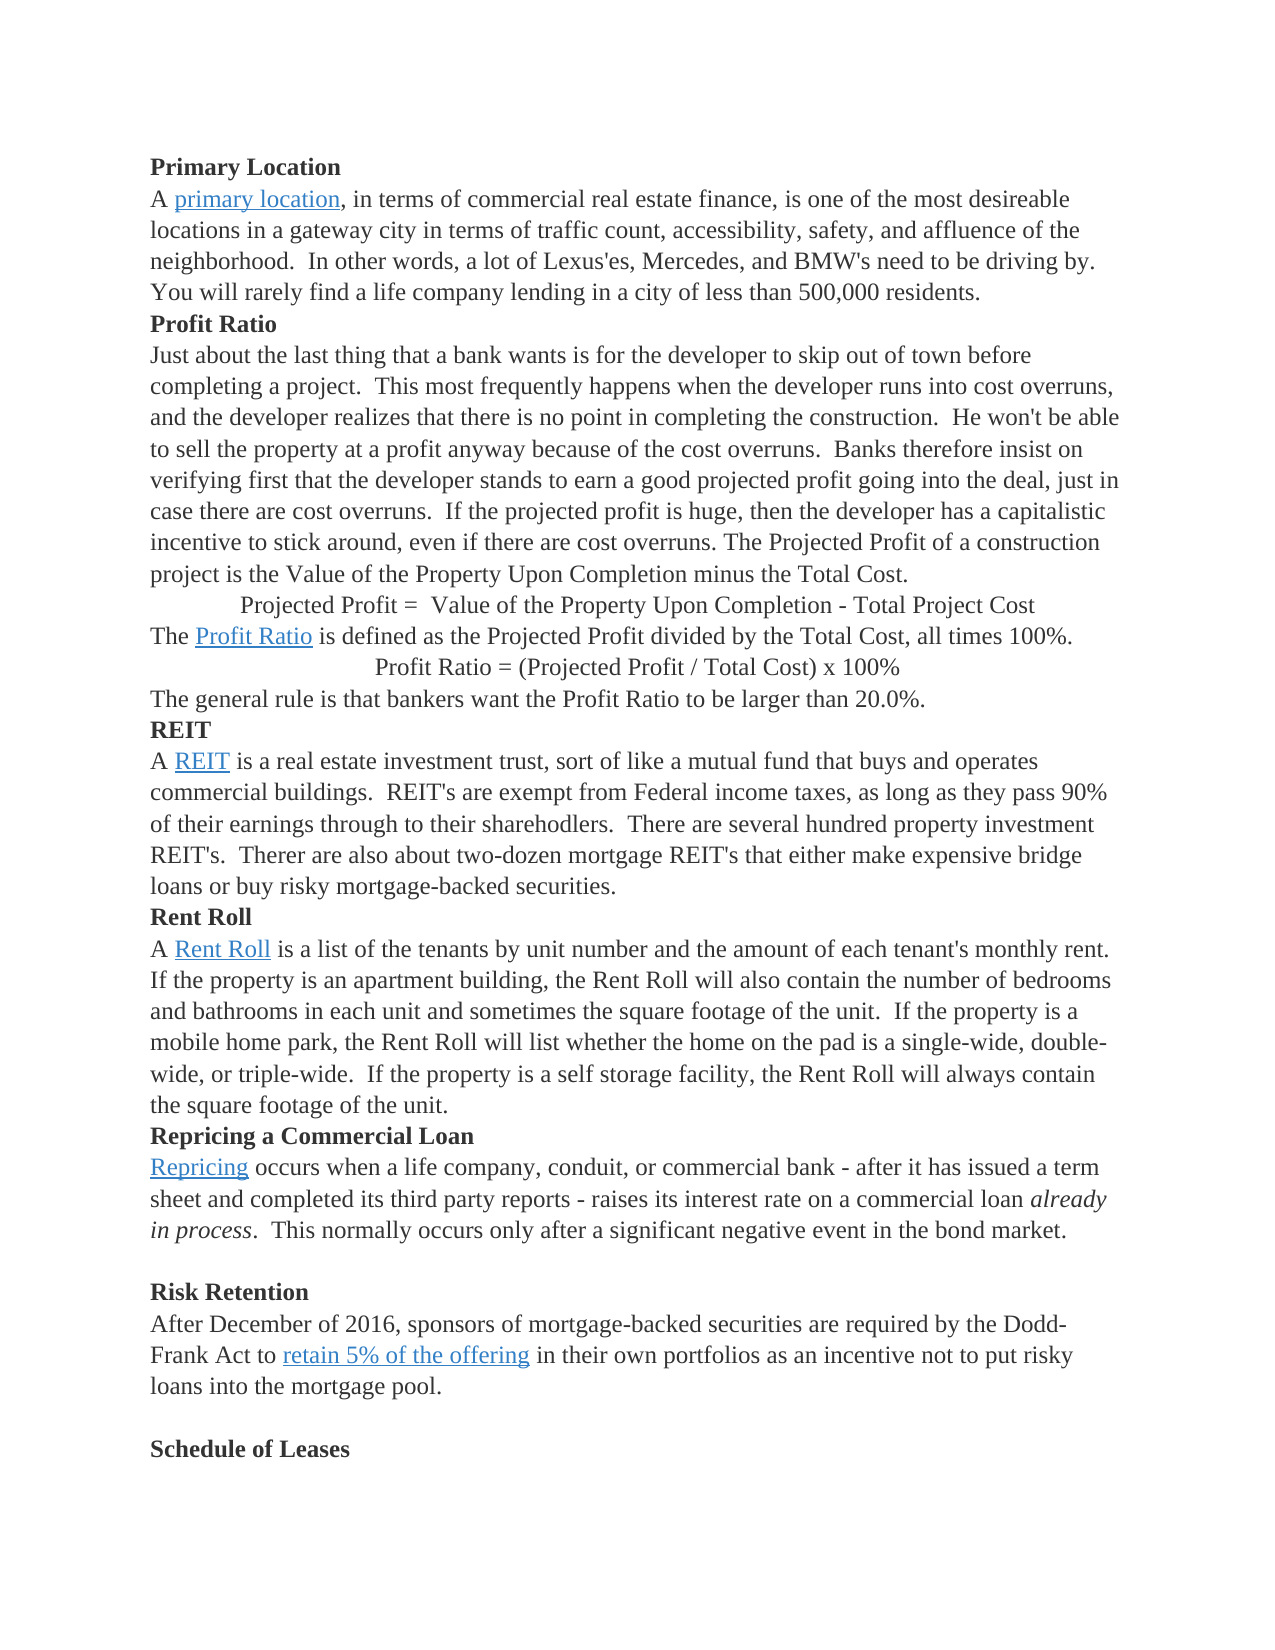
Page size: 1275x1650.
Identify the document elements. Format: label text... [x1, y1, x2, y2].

text Primary Location [150, 150, 1125, 181]
text A Rent Roll is a list of the tenants by unit number and the amount of each tenant's monthly rent. If the property is an apartment building, the Rent Roll will also contain the number of bedrooms and bathrooms in each unit and sometimes the square footage of the unit. If the property is a mobile home park, the Rent Roll will list whether the home on the pad is a single-wide, double-wide, or triple-wide. If the property is a self storage facility, the Rent Roll will always contain the square footage of the unit. [150, 931, 1125, 1119]
text Projected Profit = Value of the Property Upon Completion - Total Project Cost [150, 587, 1125, 619]
text Just about the last thing that a bank wants is for the developer to skip out of town before completing a project. This most frequently happens when the developer runs into cost overruns, and the developer realizes that there is no point in completing the construction. He won't be able to sell the property at a profit anyway because of the cost overruns. Banks therefore insist on verifying first that the developer stands to earn a good projected profit going into the deal, just in case there are cost overruns. If the projected profit is huge, then the developer has a capitalistic incentive to stick around, even if there are cost overruns. The Projected Profit of a construction project is the Value of the Property Upon Completion minus the Total Cost. [150, 337, 1125, 587]
text Profit Ratio [150, 306, 1125, 337]
text Repricing a Commercial Loan [150, 1119, 1125, 1150]
text Rent Roll [150, 900, 1125, 931]
text REIT [150, 712, 1125, 744]
text Profit Ratio = (Projected Profit / Total Cost) x 100% [150, 650, 1125, 681]
text Schedule of Leases [150, 1431, 1125, 1462]
text A REIT is a real estate investment trust, sort of like a mutual fund that buys and operates commercial buildings. REIT's are exempt from Federal income taxes, as long as they pass 90% of their earnings through to their sharehodlers. There are several hundred property investment REIT's. Therer are also about two-dozen mortgage REIT's that either make expensive bridge loans or buy risky mortgage-backed securities. [150, 744, 1125, 900]
text A primary location, in terms of commercial real estate finance, is one of the most desireable locations in a gateway city in terms of traffic count, accessibility, safety, and affluence of the neighborhood. In other words, a lot of Lexus'es, Mercedes, and BMW's need to be driving by. You will rarely find a life company lending in a city of less than 500,000 residents. [150, 181, 1125, 306]
text Repricing occurs when a life company, conduit, or commercial bank - after it has issued a term sheet and completed its third party reports - raises its interest rate on a commercial loan already in process. This normally occurs only after a significant negative event in the bond market. [150, 1150, 1125, 1244]
text The Profit Ratio is defined as the Projected Profit divided by the Total Cost, all times 100%. [150, 619, 1125, 650]
text After December of 2016, sponsors of mortgage-backed securities are required by the Dodd-Frank Act to retain 5% of the offering in their own portfolios as an incentive not to put risky loans into the mortgage pool. [150, 1306, 1125, 1400]
text Risk Retention [150, 1275, 1125, 1306]
text The general rule is that bankers want the Profit Ratio to be larger than 20.0%. [150, 681, 1125, 712]
